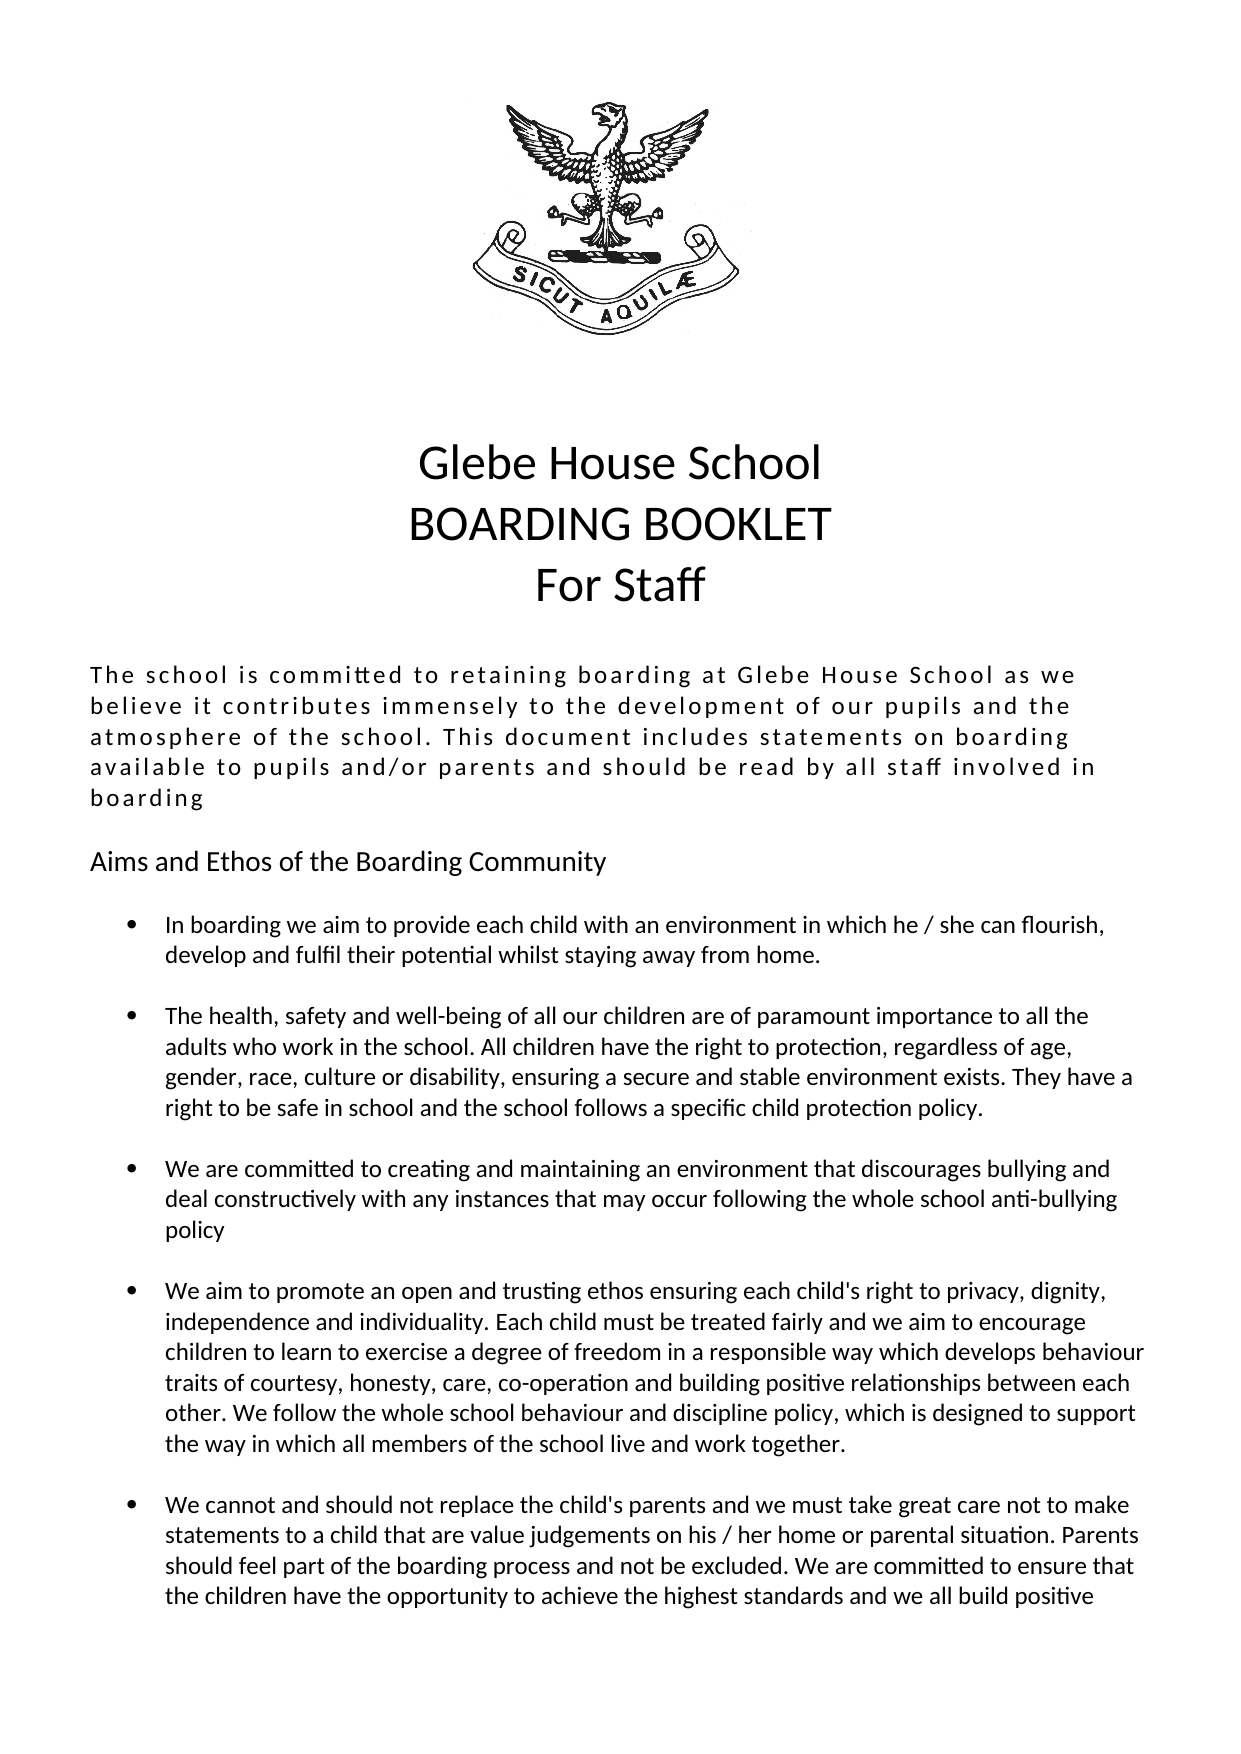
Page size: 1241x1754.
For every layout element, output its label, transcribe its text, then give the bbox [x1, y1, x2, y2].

list We are committed to creating and maintaining an environment that discourages bullying and deal constructively with any instances that may occur following the whole school anti-bullying policy [127, 1153, 1150, 1244]
text Aims and Ethos of the Boarding Community [90, 843, 1150, 878]
list In boarding we aim to provide each child with an environment in which he / she can flourish, develop and fulfil their potential whilst staying away from home. [127, 909, 1150, 970]
list We aim to promote an open and trusting ethos ensuring each child's right to privacy, dignity, independence and individuality. Each child must be treated fairly and we aim to encourage children to learn to exercise a degree of freedom in a responsible way which develops behaviour traits of courtesy, honesty, care, co-operation and building positive relationships between each other. We follow the whole school behaviour and discipline policy, which is designed to support the way in which all members of the school live and work together. [127, 1275, 1150, 1458]
picture [456, 90, 759, 351]
text For Staff [90, 553, 1150, 614]
text The school is committed to retaining boarding at Glebe House School as we believe it contributes immensely to the development of our pupils and the atmosphere of the school. This document includes statements on boarding available to pupils and/or parents and should be read by all staff involved in boarding [90, 659, 1150, 812]
list The health, safety and well-being of all our children are of paramount importance to all the adults who work in the school. All children have the right to protection, regardless of age, gender, race, culture or disability, ensuring a secure and stable environment exists. They have a right to be safe in school and the school follows a specific child protection policy. [127, 1000, 1150, 1122]
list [127, 1489, 1150, 1611]
text BOARDING BOOKLET [90, 492, 1150, 553]
text Glebe House School [90, 431, 1150, 492]
